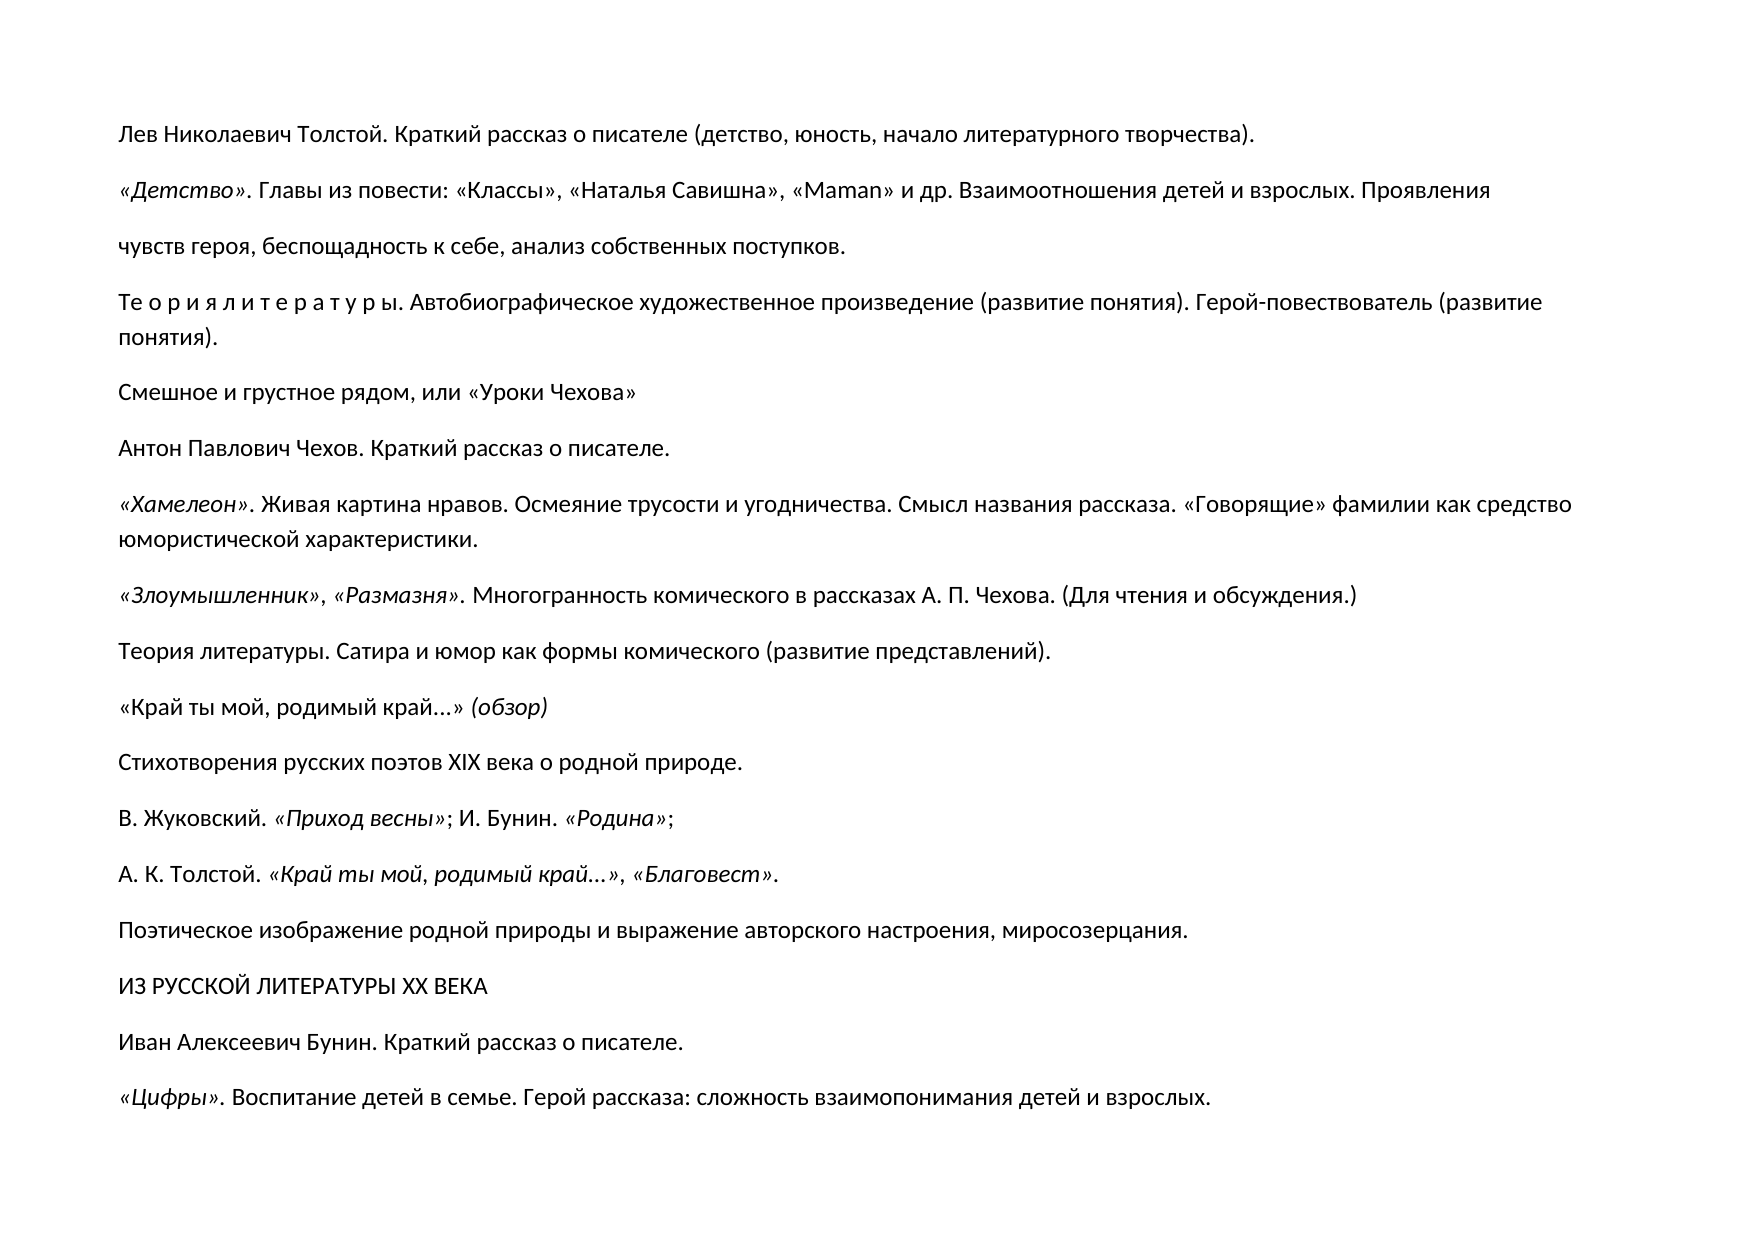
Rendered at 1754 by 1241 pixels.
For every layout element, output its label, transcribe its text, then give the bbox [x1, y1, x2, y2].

text «Хамелеон». Живая картина нравов. Осмеяние трусости и угодничества. Смысл названия рассказа. «Говорящие» фамилии как средство юмористической характеристики. [118, 488, 1636, 554]
text чувств героя, беспощадность к себе, анализ собственных поступков. [118, 230, 1636, 260]
text Лев Николаевич Толстой. Краткий рассказ о писателе (детство, юность, начало литературного творчества). [118, 118, 1636, 149]
text Антон Павлович Чехов. Краткий рассказ о писателе. [118, 432, 1636, 463]
text «Край ты мой, родимый край...» (обзор) [118, 691, 1636, 721]
text «Цифры». Воспитание детей в семье. Герой рассказа: сложность взаимопонимания детей и взрослых. [118, 1081, 1636, 1112]
text Иван Алексеевич Бунин. Краткий рассказ о писателе. [118, 1026, 1636, 1056]
text «Детство». Главы из повести: «Классы», «Наталья Савишна», «Maman» и др. Взаимоотношения детей и взрослых. Проявления [118, 174, 1636, 204]
text Поэтическое изображение родной природы и выражение авторского настроения, миросозерцания. [118, 914, 1636, 944]
text ИЗ РУССКОЙ ЛИТЕРАТУРЫ XX ВЕКА [118, 970, 1636, 1000]
text А. К. Толстой. «Край ты мой, родимый край...», «Благовест». [118, 858, 1636, 889]
text «Злоумышленник», «Размазня». Многогранность комического в рассказах А. П. Чехова. (Для чтения и обсуждения.) [118, 579, 1636, 609]
text В. Жуковский. «Приход весны»; И. Бунин. «Родина»; [118, 802, 1636, 833]
text Те о р и я л и т е р а т у р ы. Автобиографическое художественное произведение (развитие понятия). Герой-повествователь (развитие понятия). [118, 286, 1636, 351]
text Теория литературы. Сатира и юмор как формы комического (развитие представлений). [118, 635, 1636, 665]
text Смешное и грустное рядом, или «Уроки Чехова» [118, 376, 1636, 407]
text Стихотворения русских поэтов XIX века о родной природе. [118, 746, 1636, 777]
